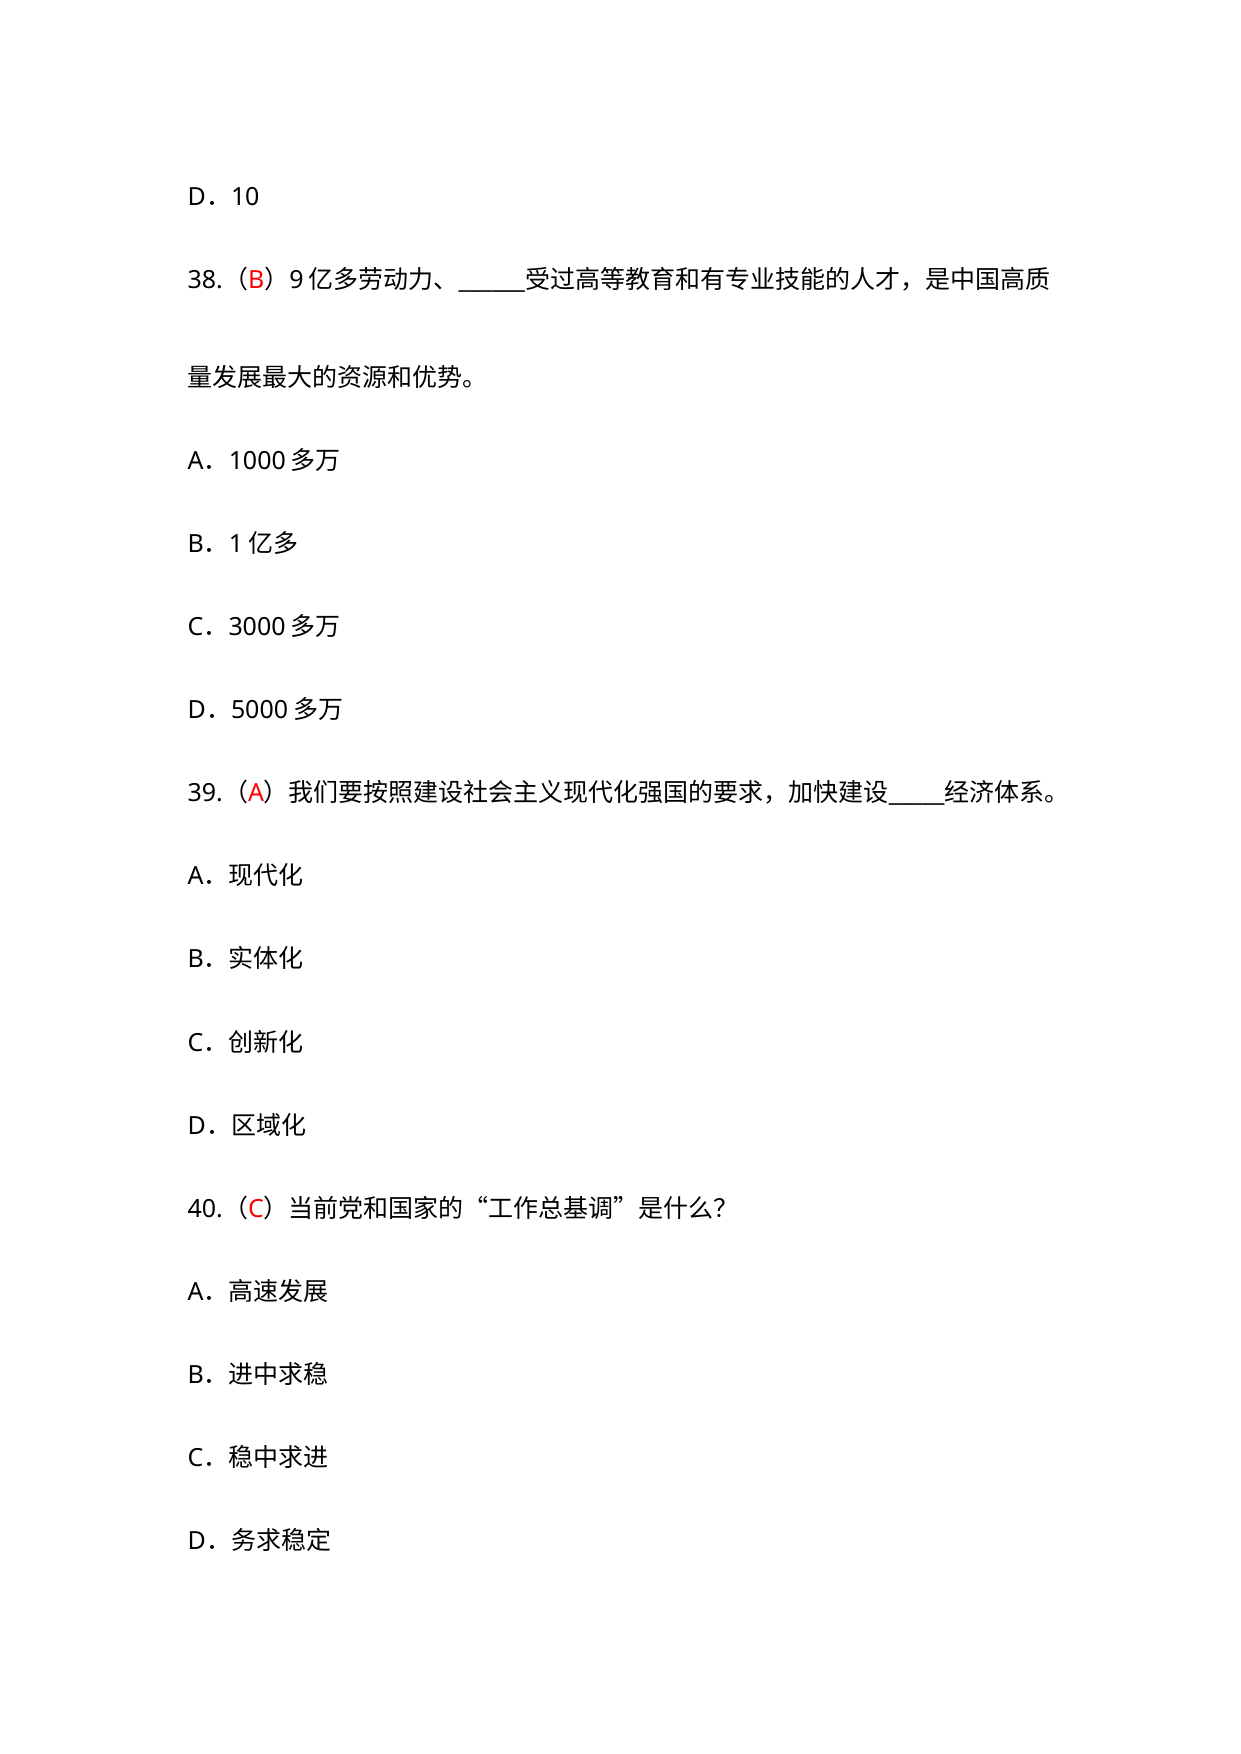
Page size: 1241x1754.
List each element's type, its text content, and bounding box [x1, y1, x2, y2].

text B．实体化 [187, 924, 1053, 989]
text 39.（A）我们要按照建设社会主义现代化强国的要求，加快建设_____经济体系。 [187, 758, 1053, 823]
text D．5000多万 [187, 675, 1053, 740]
text A．高速发展 [187, 1257, 1053, 1322]
text A．1000多万 [187, 426, 1053, 491]
text 40.（C）当前党和国家的“工作总基调”是什么？ [187, 1174, 1053, 1239]
text D．务求稳定 [187, 1506, 1053, 1571]
text C．稳中求进 [187, 1423, 1053, 1488]
text A．现代化 [187, 841, 1053, 906]
text B．1亿多 [187, 509, 1053, 574]
text B．进中求稳 [187, 1340, 1053, 1405]
text D．10 [187, 162, 1053, 227]
text C．创新化 [187, 1008, 1053, 1073]
text D．区域化 [187, 1091, 1053, 1156]
text 38.（B）9亿多劳动力、______受过高等教育和有专业技能的人才，是中国高质量发展最大的资源和优势。 [187, 245, 1053, 408]
text C．3000多万 [187, 592, 1053, 657]
